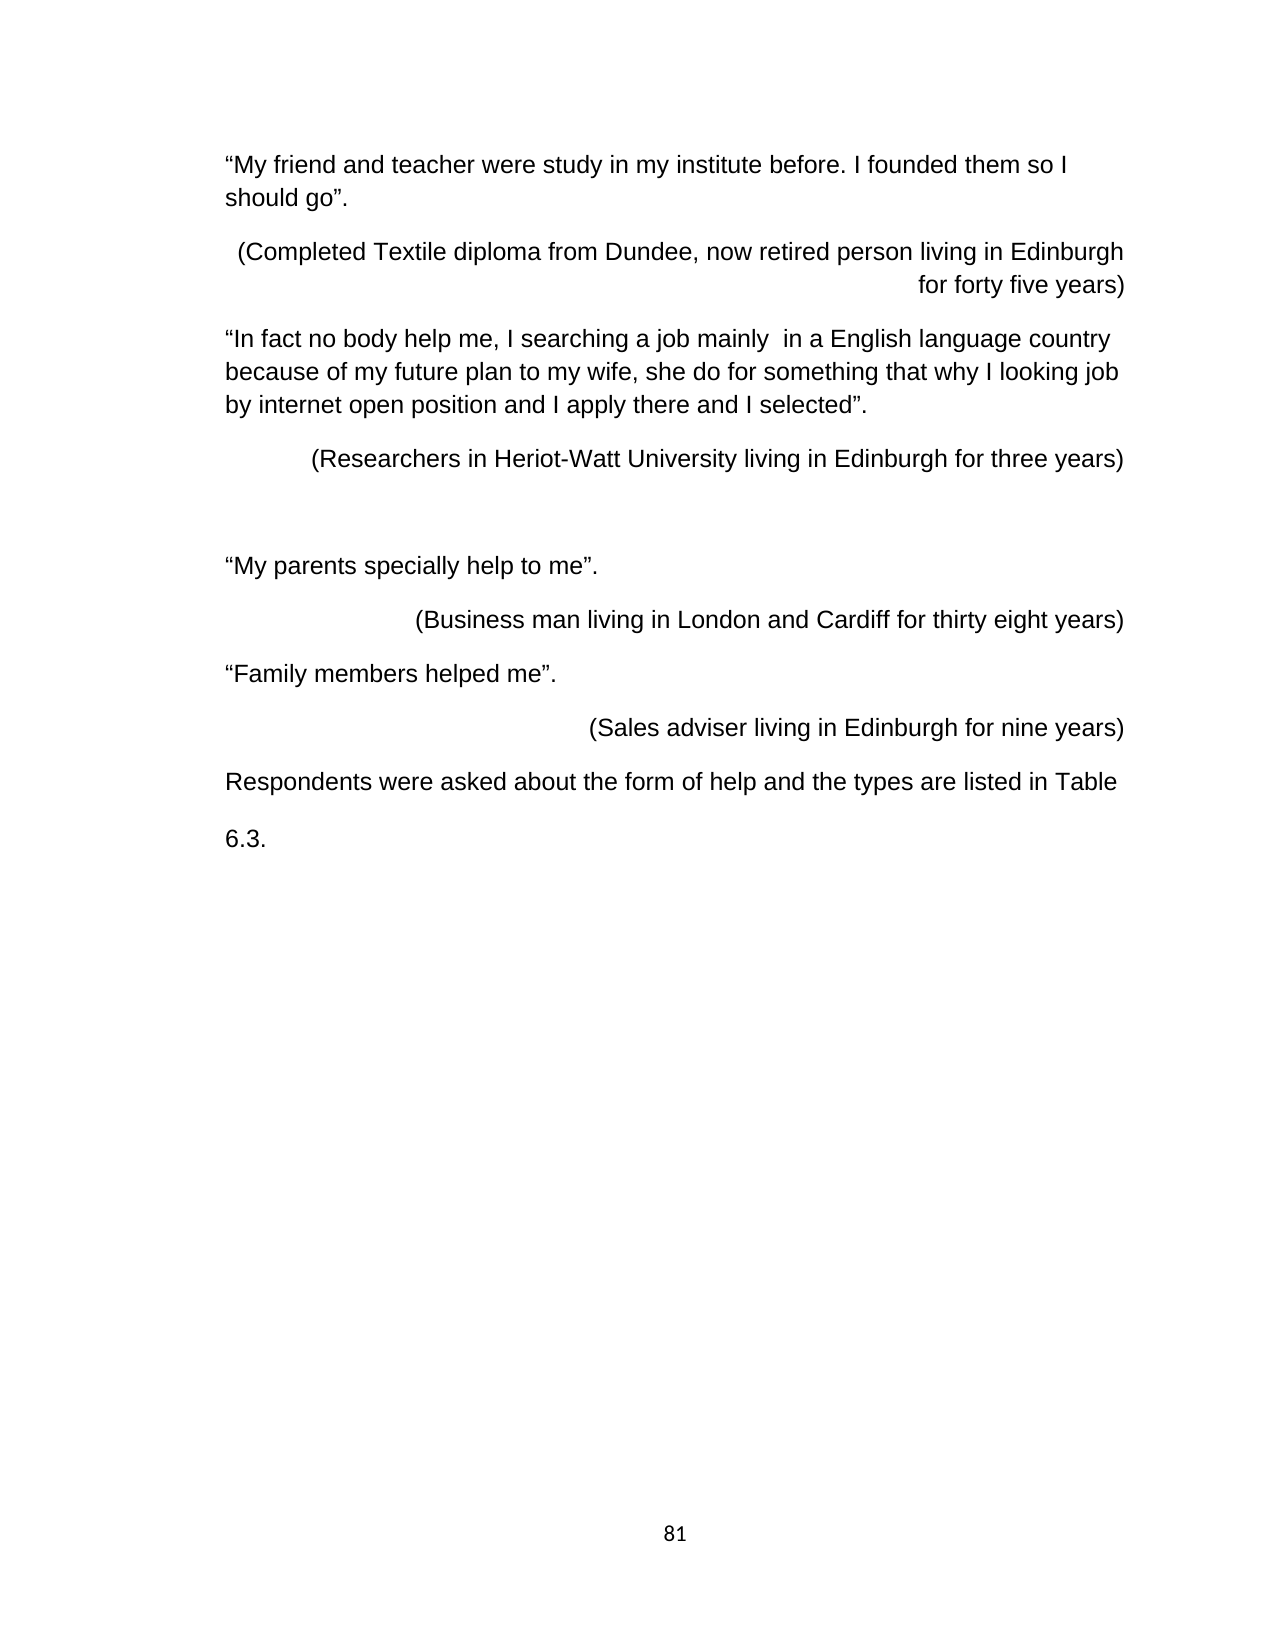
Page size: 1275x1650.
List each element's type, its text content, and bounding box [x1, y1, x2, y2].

text “My parents specially help to me”. [225, 551, 1125, 580]
text (Completed Textile diploma from Dundee, now retired person living in for forty five years) [225, 237, 1125, 299]
text (Business man living in and for thirty eight years) [225, 605, 1125, 634]
text “My friend and teacher were study in my institute before. I founded them so I should go”. [225, 150, 1125, 212]
text (Sales adviser living in for nine years) [225, 713, 1125, 742]
text (Researchers in living in for three years) [225, 444, 1125, 472]
text Respondents were asked about the form of help and the types are listed in Table 6.3. [225, 767, 1125, 853]
text “Family members helped me”. [225, 659, 1125, 688]
text “In fact no body help me, I searching a job mainly in a English language country because of my future plan to my wife, she do for something that why I looking job by internet open position and I apply there and I selected”. [225, 324, 1125, 418]
